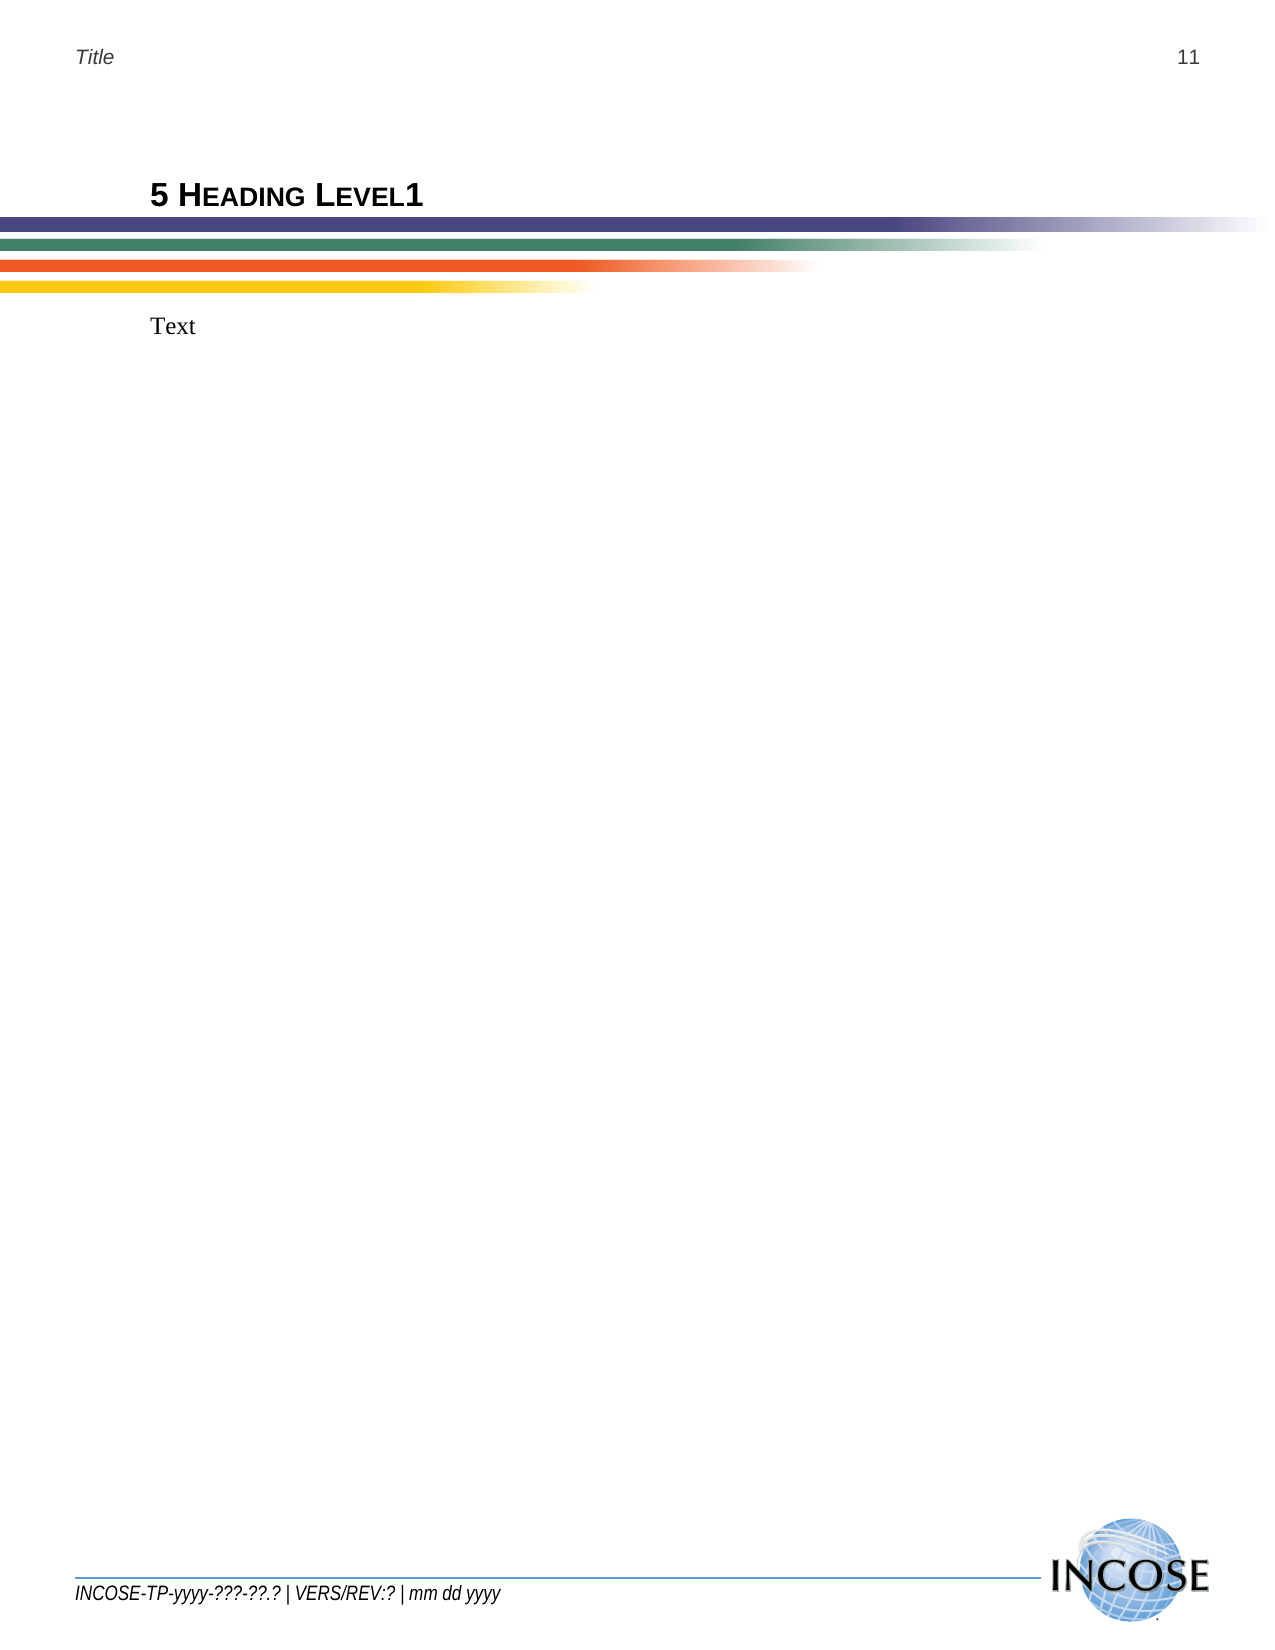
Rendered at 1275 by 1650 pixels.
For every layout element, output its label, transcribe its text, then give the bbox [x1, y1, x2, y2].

subtitle Heading Level1 [150, 175, 1125, 213]
text Text [150, 311, 1125, 340]
picture [1051, 1518, 1210, 1625]
picture [0, 217, 1274, 293]
